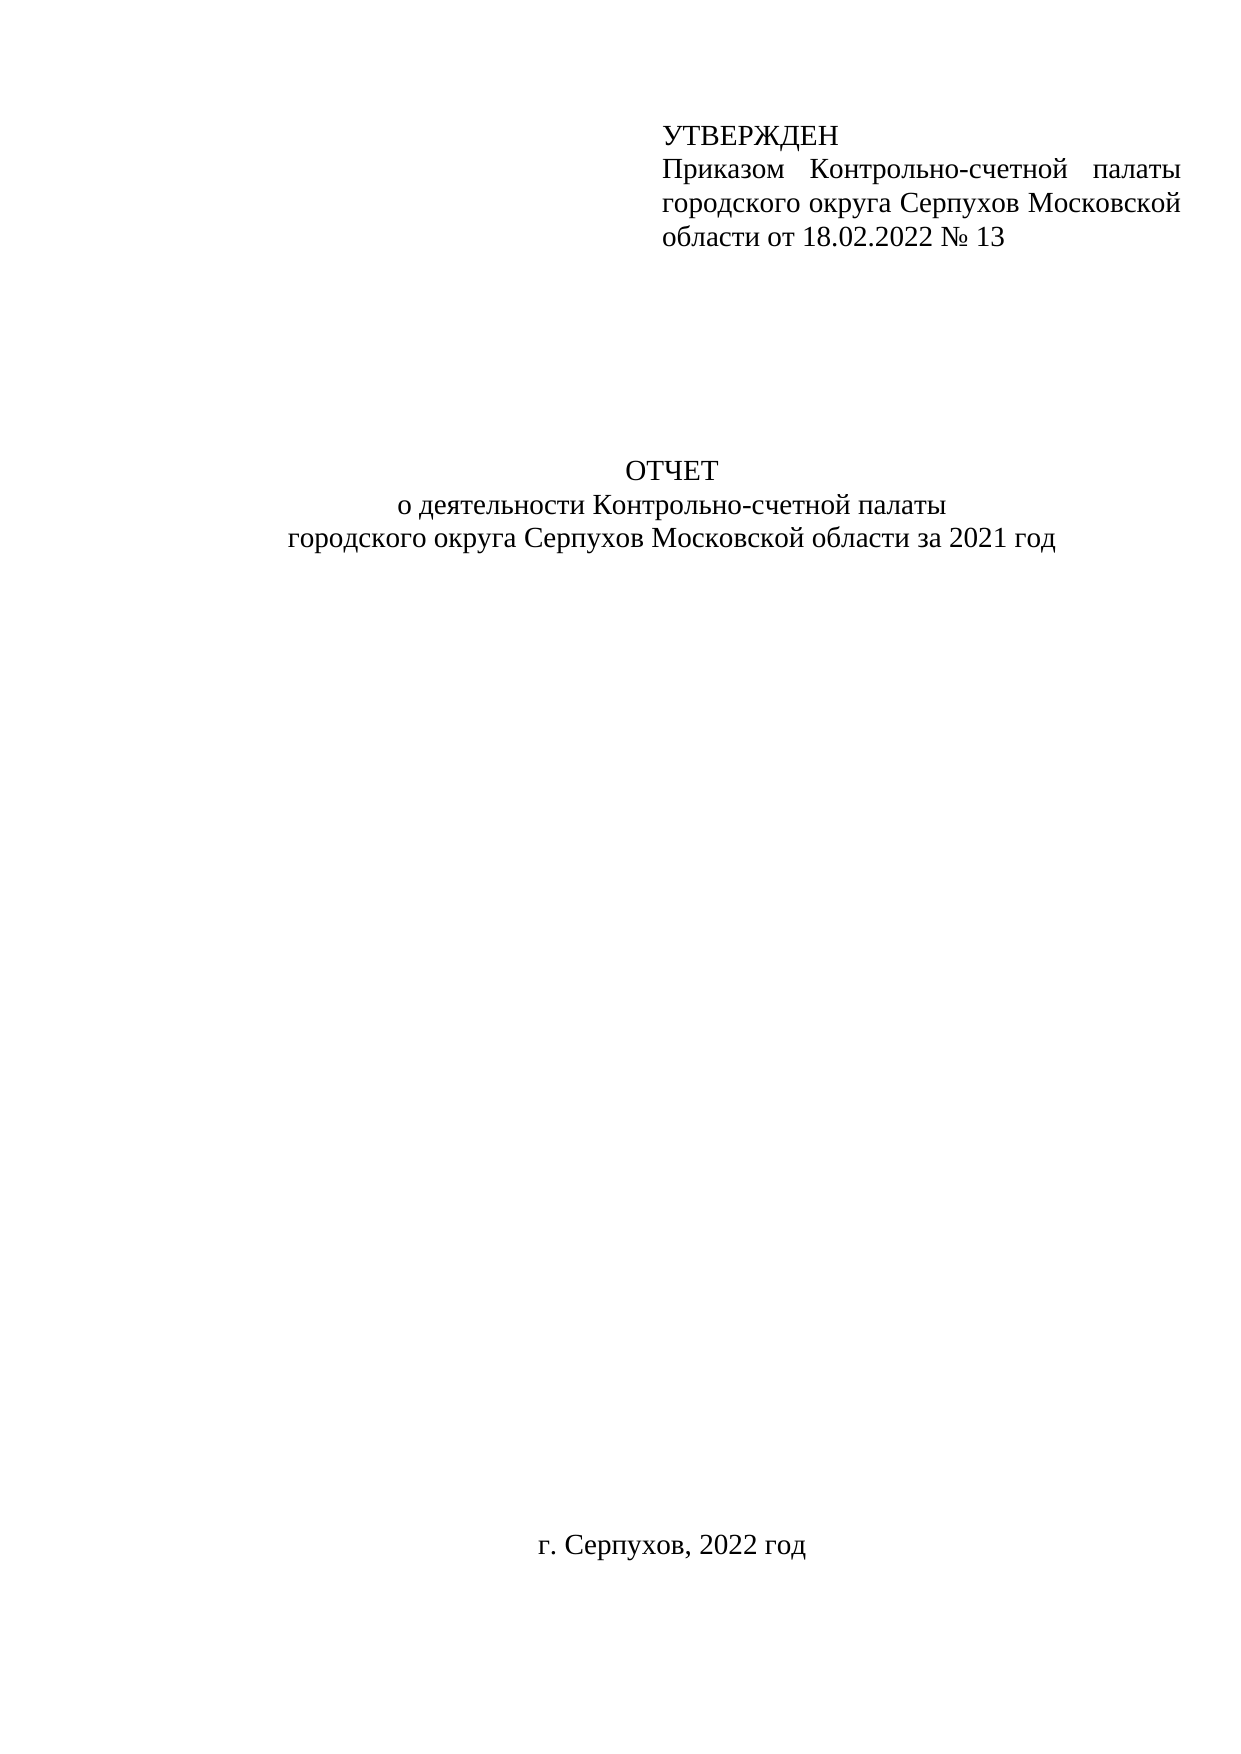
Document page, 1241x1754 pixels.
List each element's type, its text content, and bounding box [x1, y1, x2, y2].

text городского округа Серпухов Московской области за 2021 год [162, 521, 1181, 554]
text о деятельности Контрольно-счетной палаты [162, 487, 1181, 521]
table_header УТВЕРЖДЕН Приказом Контрольно-счетной палаты городского округа Серпухов Московской области от 18.02.2022 № 13 [651, 118, 1192, 286]
text г. Серпухов, 2022 год [162, 1527, 1181, 1560]
text ОТЧЕТ [162, 453, 1181, 487]
